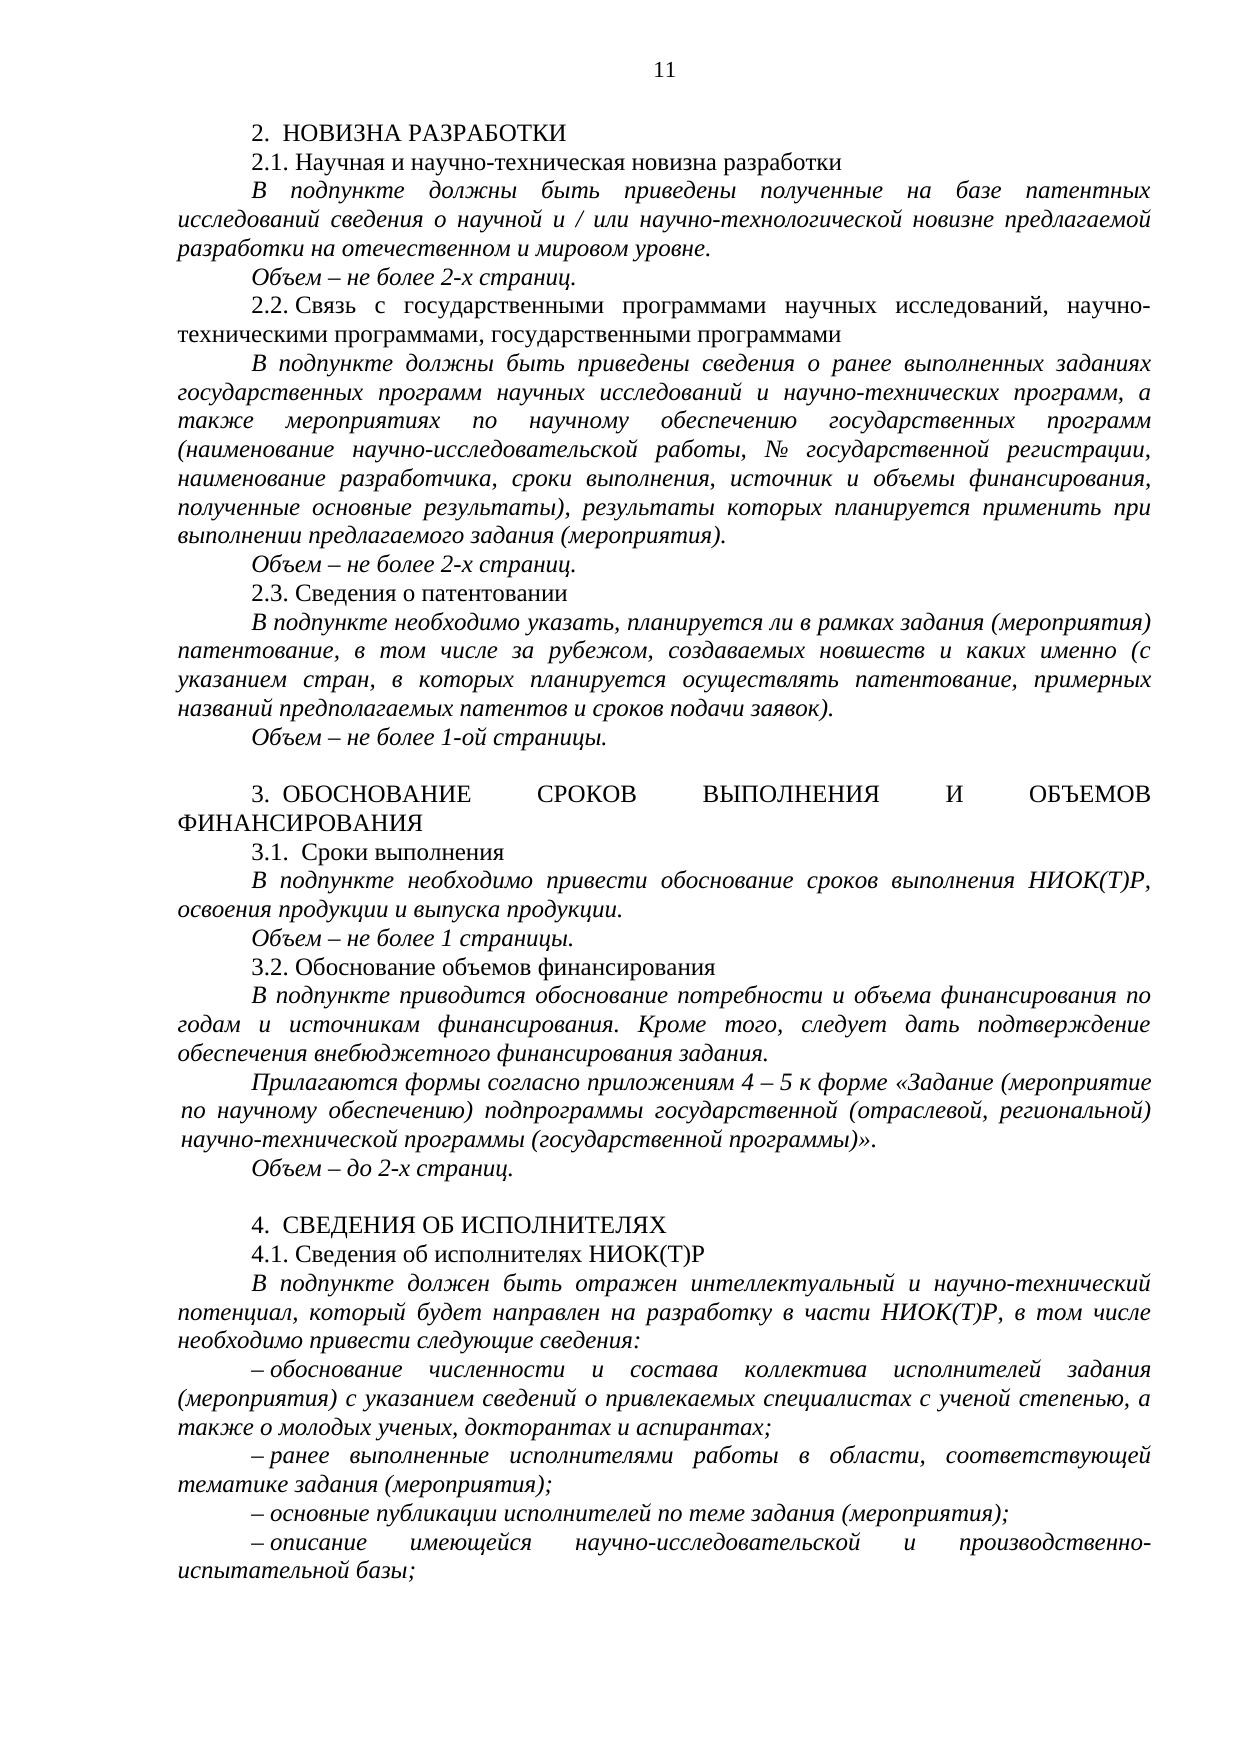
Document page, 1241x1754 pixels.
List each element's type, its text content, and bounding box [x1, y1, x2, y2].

text В подпункте должен быть отражен интеллектуальный и научно-технический потенциал, который будет направлен на разработку в части НИОК(Т)Р, в том числе необходимо привести следующие сведения: [177, 1268, 1152, 1354]
text – описание имеющейся научно-исследовательской и производственно-испытательной базы; [177, 1527, 1152, 1584]
text Объем – до 2-х страниц. [177, 1153, 1152, 1182]
list В подпункте должны быть приведены сведения о ранее выполненных заданиях государственных программ научных исследований и научно-технических программ, а также мероприятиях по научному обеспечению государственных программ (наименование научно-исследовательской работы, № государственной регистрации, наименование разработчика, сроки выполнения, источник и объемы финансирования, полученные основные результаты), результаты которых планируется применить при выполнении предлагаемого задания (мероприятия). [177, 348, 1152, 549]
text Объем – не более 1 страницы. [177, 923, 1152, 952]
text 4.1. Сведения об исполнителях НИОК(Т)Р [177, 1239, 1152, 1268]
text – ранее выполненные исполнителями работы в области, соответствующей тематике задания (мероприятия); [177, 1441, 1152, 1498]
text В подпункте приводится обоснование потребности и объема финансирования по годам и источникам финансирования. Кроме того, следует дать подтверждение обеспечения внебюджетного финансирования задания. [177, 981, 1152, 1067]
text В подпункте необходимо указать, планируется ли в рамках задания (мероприятия) патентование, в том числе за рубежом, создаваемых новшеств и каких именно (с указанием стран, в которых планируется осуществлять патентование, примерных названий предполагаемых патентов и сроков подачи заявок). [177, 607, 1152, 722]
text 3.2. Обоснование объемов финансирования [177, 952, 1152, 981]
text 2.3. Сведения о патентовании [177, 578, 1152, 607]
text 3. ОБОСНОВАНИЕ СРОКОВ ВЫПОЛНЕНИЯ И ОБЪЕМОВ ФИНАНСИРОВАНИЯ [177, 779, 1152, 837]
text 4. СВЕДЕНИЯ ОБ ИСПОЛНИТЕЛЯХ [177, 1211, 1152, 1239]
text – основные публикации исполнителей по теме задания (мероприятия); [177, 1498, 1152, 1527]
text Прилагаются формы согласно приложениям 4 – 5 к форме «Задание (мероприятие по научному обеспечению) подпрограммы государственной (отраслевой, региональной) научно-технической программы (государственной программы)». [181, 1067, 1152, 1153]
text Объем – не более 2-х страниц. [177, 262, 1152, 291]
text 2. НОВИЗНА РАЗРАБОТКИ [177, 118, 1152, 147]
text – обоснование численности и состава коллектива исполнителей задания (мероприятия) с указанием сведений о привлекаемых специалистах с ученой степенью, а также о молодых ученых, докторантах и аспирантах; [177, 1354, 1152, 1441]
text В подпункте необходимо привести обоснование сроков выполнения НИОК(Т)Р, освоения продукции и выпуска продукции. [177, 866, 1152, 923]
text 3.1. Сроки выполнения [177, 837, 1152, 866]
text 2.2. Связь с государственными программами научных исследований, научно-техническими программами, государственными программами [177, 291, 1152, 348]
text Объем – не более 2-х страниц. [177, 549, 1152, 578]
text В подпункте должны быть приведены полученные на базе патентных исследований сведения о научной и / или научно-технологической новизне предлагаемой разработки на отечественном и мировом уровне. [177, 176, 1152, 262]
text 2.1. Научная и научно-техническая новизна разработки [177, 147, 1152, 176]
text Объем – не более 1-ой страницы. [177, 722, 1152, 751]
